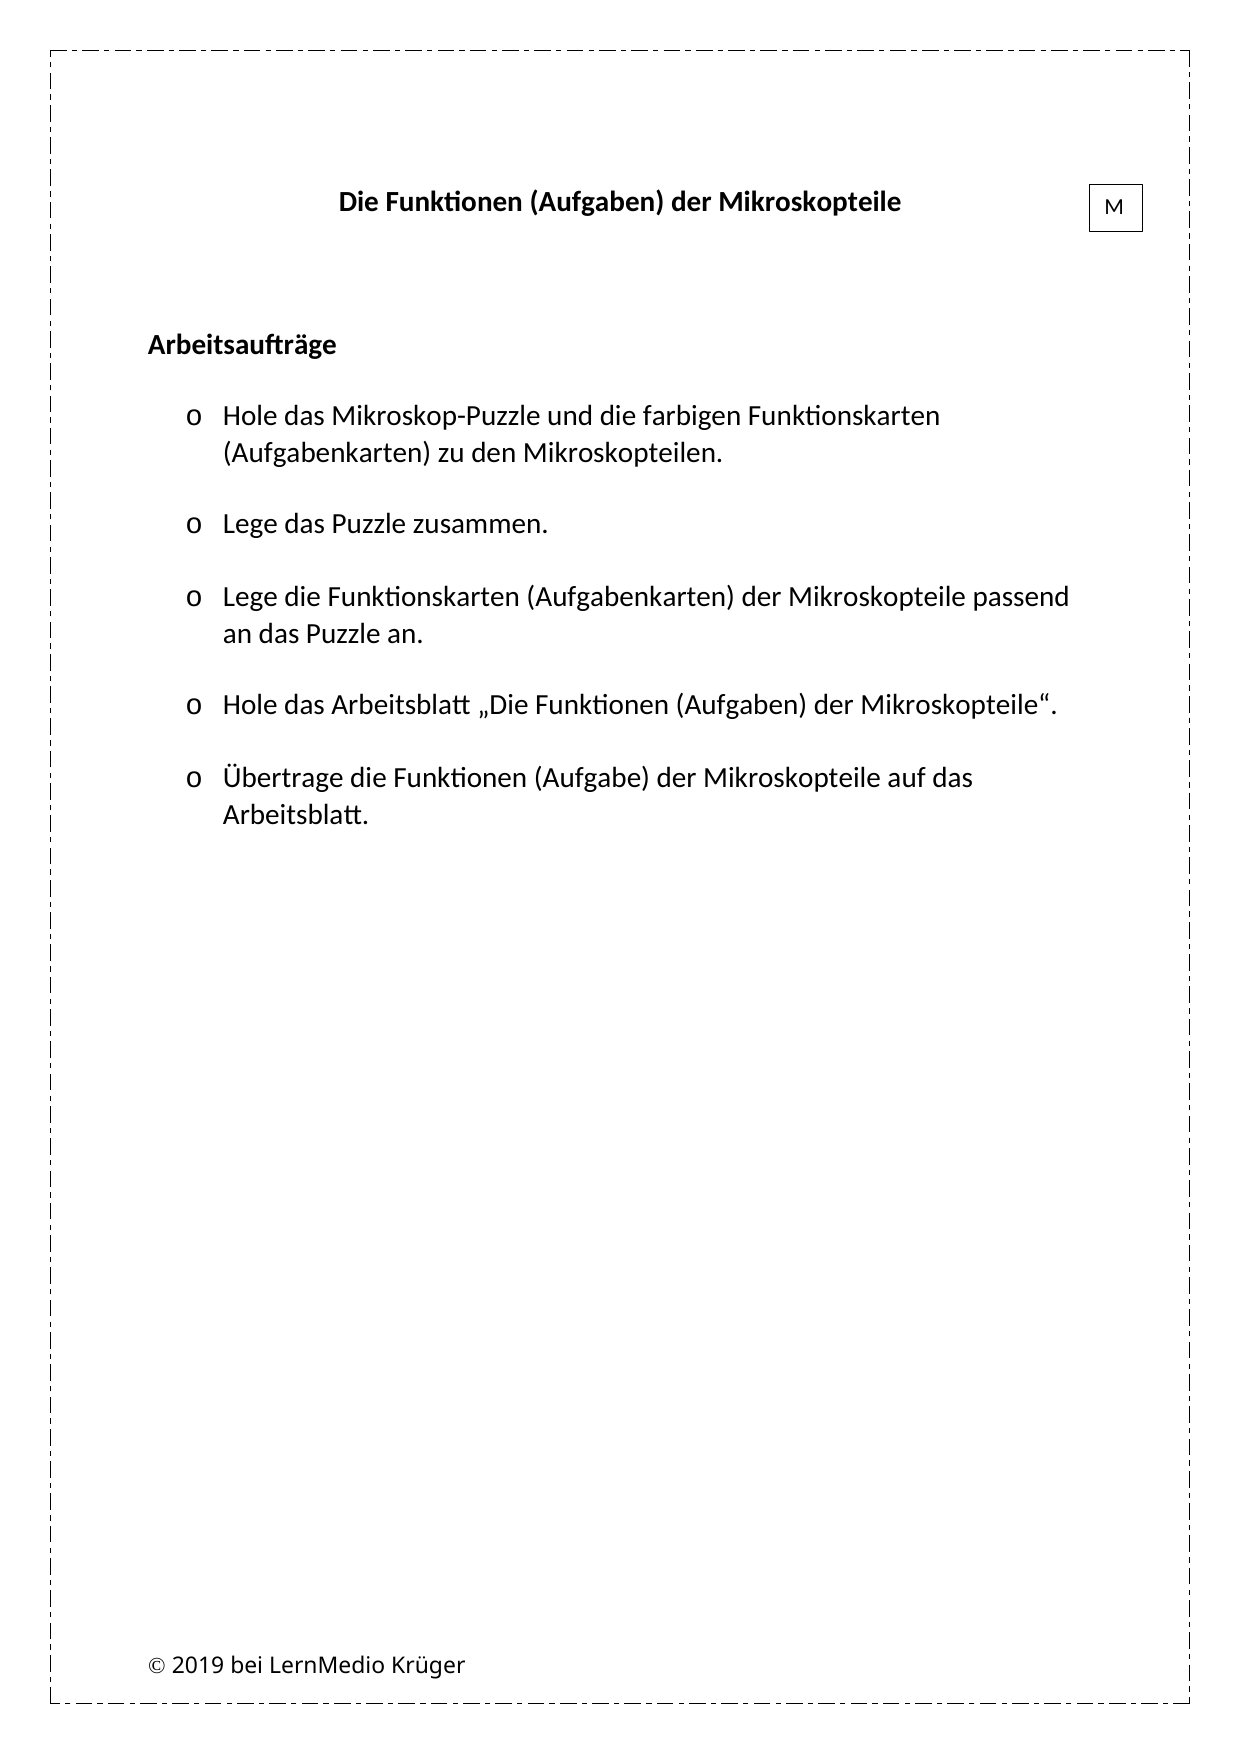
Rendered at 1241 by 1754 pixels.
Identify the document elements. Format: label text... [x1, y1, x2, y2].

list Lege die Funktionskarten (Aufgabenkarten) der Mikroskopteile passend an das Puzzle an. [185, 578, 1093, 651]
text Arbeitsaufträge [148, 326, 1093, 361]
list Hole das Arbeitsblatt „Die Funktionen (Aufgaben) der Mikroskopteile“. [185, 686, 1093, 723]
list Lege das Puzzle zusammen. [185, 505, 1093, 542]
text Die Funktionen (Aufgaben) der Mikroskopteile [148, 183, 1093, 219]
list Hole das Mikroskop-Puzzle und die farbigen Funktionskarten (Aufgabenkarten) zu den Mikroskopteilen. [185, 397, 1093, 470]
list Übertrage die Funktionen (Aufgabe) der Mikroskopteile auf das Arbeitsblatt. [185, 759, 1093, 832]
